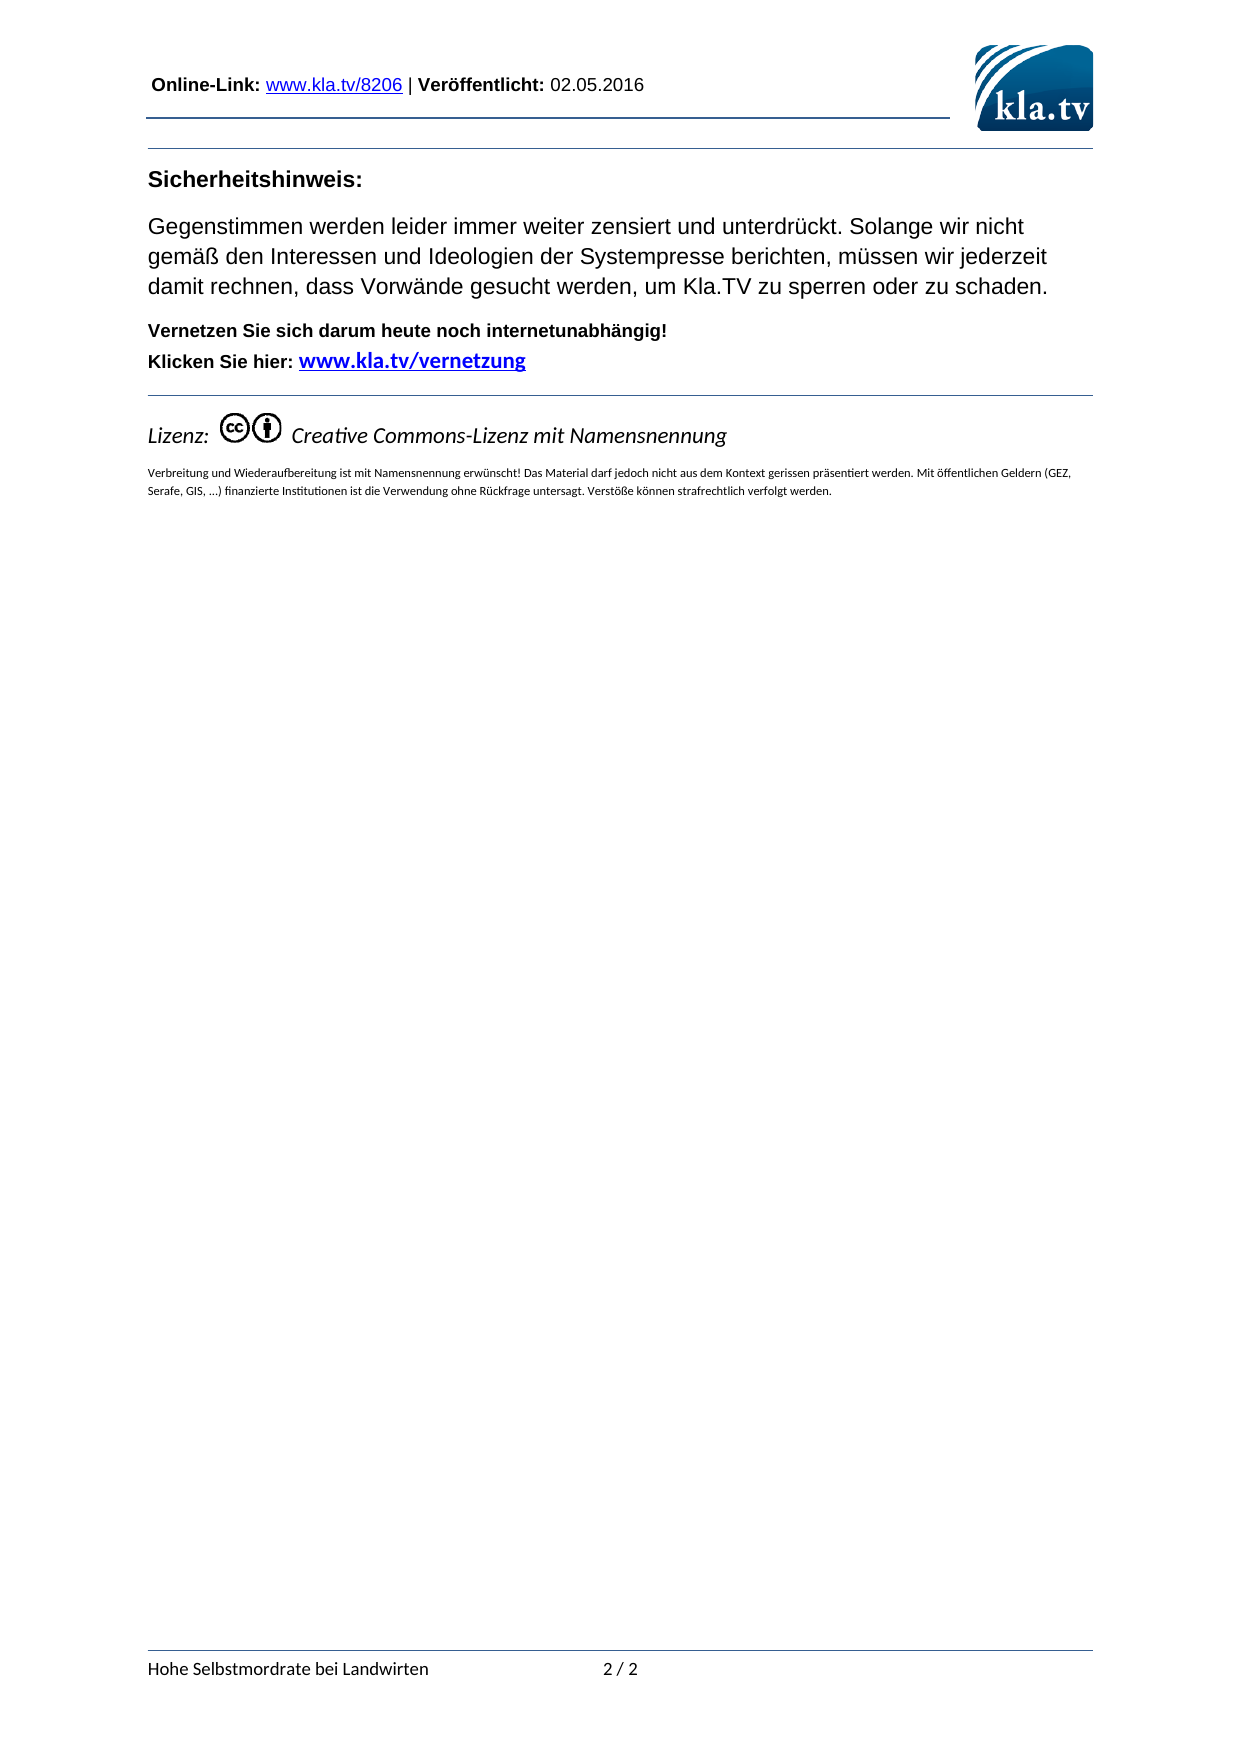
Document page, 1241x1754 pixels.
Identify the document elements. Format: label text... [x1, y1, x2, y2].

text Gegenstimmen werden leider immer weiter zensiert und unterdrückt. Solange wir nicht gemäß den Interessen und Ideologien der Systempresse berichten, müssen wir jederzeit damit rechnen, dass Vorwände gesucht werden, um Kla.TV zu sperren oder zu schaden. [148, 213, 1093, 299]
text Vernetzen Sie sich darum heute noch internetunabhängig! Klicken Sie hier: www.kla.tv/vernetzung [148, 320, 1093, 374]
text Lizenz: Creative Commons-Lizenz mit Namensnennung [148, 396, 1093, 449]
text Sicherheitshinweis: [148, 149, 1093, 192]
text Verbreitung und Wiederaufbereitung ist mit Namensnennung erwünscht! Das Material darf jedoch nicht aus dem Kontext gerissen präsentiert werden. Mit öffentlichen Geldern (GEZ, Serafe, GIS, ...) finanzierte Institutionen ist die Verwendung ohne Rückfrage untersagt. Verstöße können strafrechtlich verfolgt werden. [148, 465, 1093, 498]
